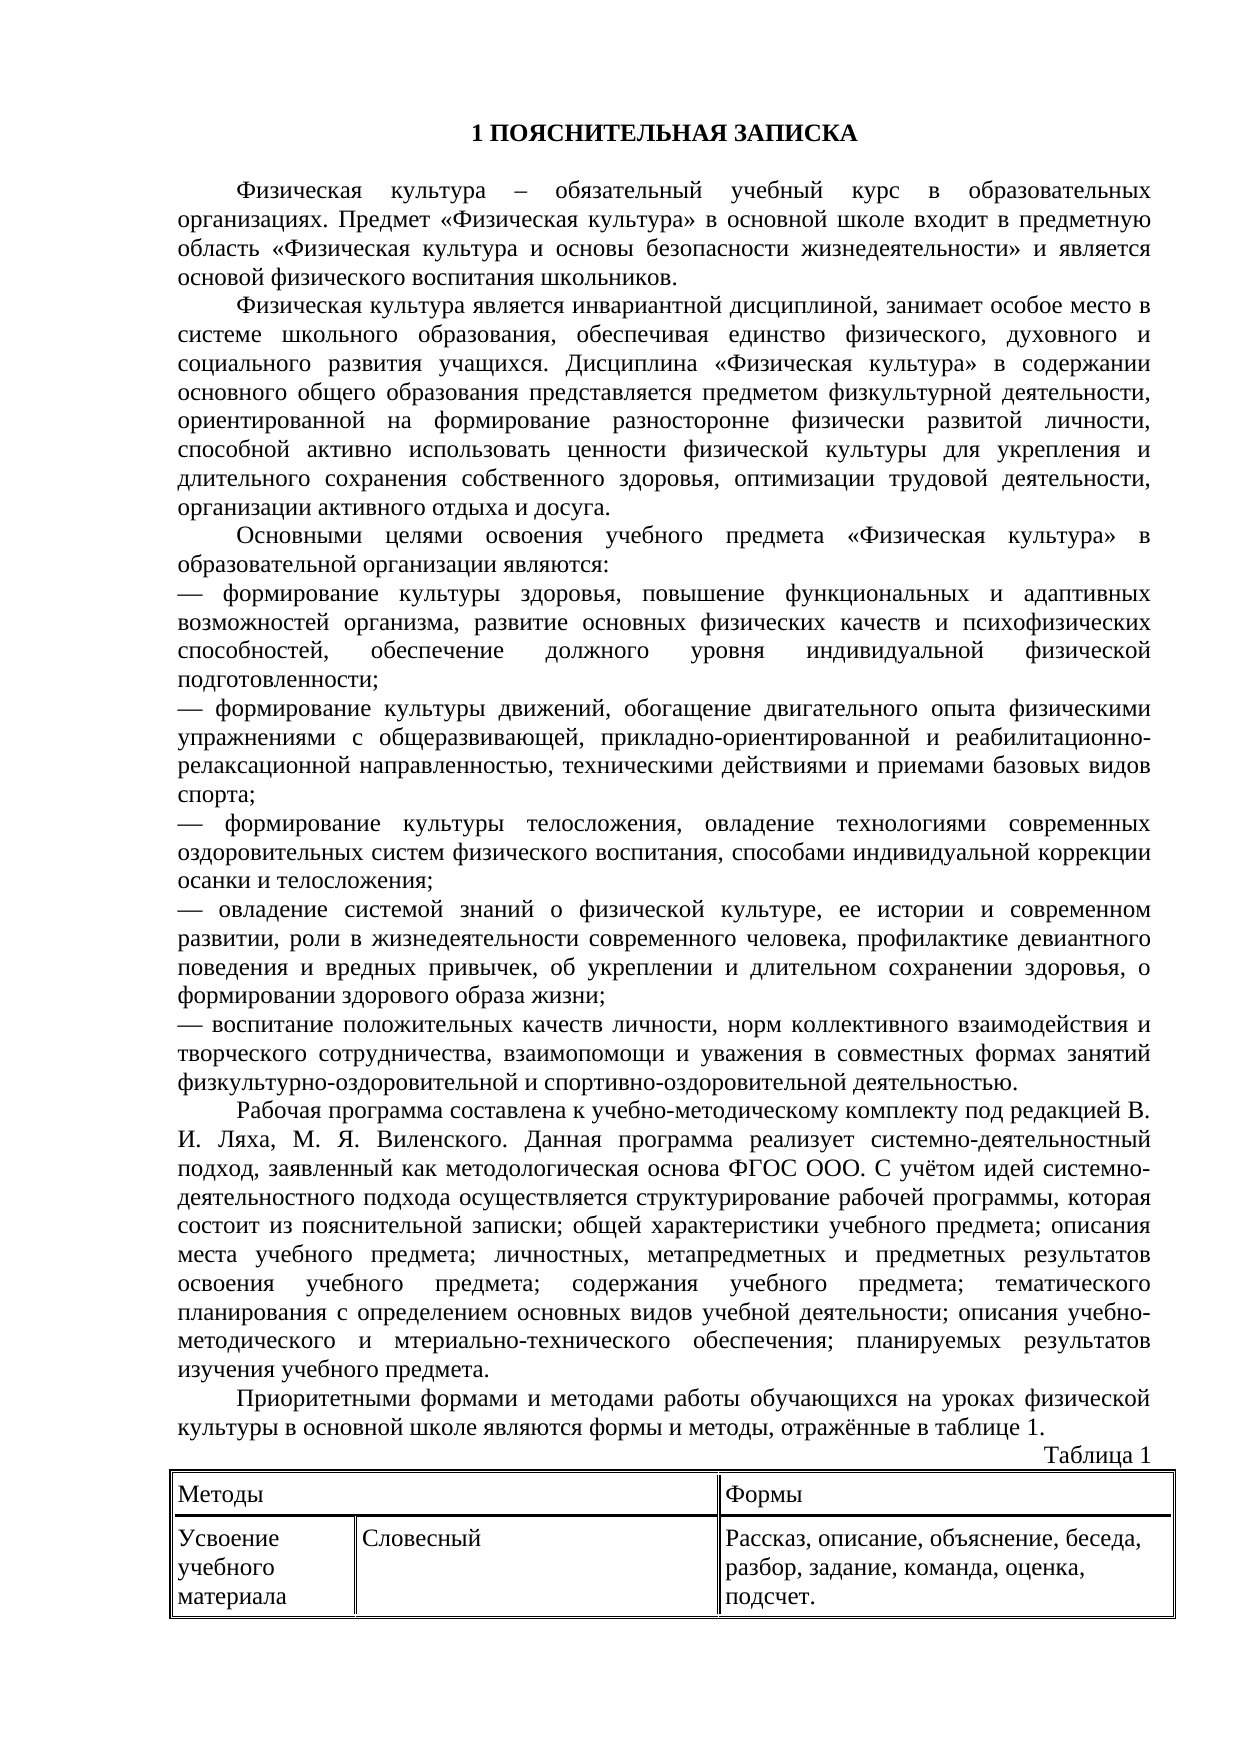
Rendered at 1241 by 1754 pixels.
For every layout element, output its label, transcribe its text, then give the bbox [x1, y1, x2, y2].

text — воспитание положительных качеств личности, норм коллективного взаимодействия и творческого сотрудничества, взаимопомощи и уважения в совместных формах занятий физкультурно-оздоровительной и спортивно-оздоровительной деятельностью. [177, 1009, 1152, 1096]
text Физическая культура является инвариантной дисциплиной, занимает особое место в системе школьного образования, обеспечивая единство физического, духовного и социального развития учащихся. Дисциплина «Физическая культура» в содержании основного общего образования представляется предметом физкультурной деятельности, ориентированной на формирование разносторонне физически развитой личности, способной активно использовать ценности физической культуры для укрепления и длительного сохранения собственного здоровья, оптимизации трудовой деятельности, организации активного отдыха и досуга. [177, 291, 1152, 521]
text — формирование культуры здоровья, повышение функциональных и адаптивных возможностей организма, развитие основных физических качеств и психофизических способностей, обеспечение должного уровня индивидуальной физической подготовленности; [177, 578, 1152, 693]
table_cell Словесный [356, 1514, 719, 1616]
text Основными целями освоения учебного предмета «Физическая культура» в образовательной организации являются: [177, 521, 1152, 578]
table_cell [173, 1514, 356, 1616]
text Рабочая программа составлена к учебно-методическому комплекту под редакцией В. И. Ляха, М. Я. Виленского. Данная программа реализует системно-деятельностный подход, заявленный как методологическая основа ФГОС ООО. С учётом идей системно-деятельностного подхода осуществляется структурирование рабочей программы, которая состоит из пояснительной записки; общей характеристики учебного предмета; описания места учебного предмета; личностных, метапредметных и предметных результатов освоения учебного предмета; содержания учебного предмета; тематического планирования с определением основных видов учебной деятельности; описания учебно-методического и мтериально-технического обеспечения; планируемых результатов изучения учебного предмета. [177, 1096, 1152, 1383]
table_header Методы [173, 1471, 719, 1514]
text 1 ПОЯСНИТЕЛЬНАЯ ЗАПИСКА [177, 118, 1152, 147]
table_header Формы [719, 1473, 1173, 1514]
text Приоритетными формами и методами работы обучающихся на уроках физической культуры в основной школе являются формы и методы, отражённые в таблице 1. [177, 1383, 1152, 1441]
text — формирование культуры телосложения, овладение технологиями современных оздоровительных систем физического воспитания, способами индивидуальной коррекции осанки и телосложения; [177, 808, 1152, 894]
text Таблица 1 [177, 1441, 1152, 1469]
text Физическая культура – обязательный учебный курс в образовательных организациях. Предмет «Физическая культура» в основной школе входит в предметную область «Физическая культура и основы безопасности жизнедеятельности» и является основой физического воспитания школьников. [177, 176, 1152, 291]
text — овладение системой знаний о физической культуре, ее истории и современном развитии, роли в жизнедеятельности современного человека, профилактике девиантного поведения и вредных привычек, об укреплении и длительном сохранении здоровья, о формировании здорового образа жизни; [177, 894, 1152, 1009]
table_cell Рассказ, описание, объяснение, беседа, разбор, задание, команда, оценка, подсчет. [719, 1514, 1173, 1616]
text — формирование культуры движений, обогащение двигательного опыта физическими упражнениями с общеразвивающей, прикладно-ориентированной и реабилитационно-релаксационной направленностью, техническими действиями и приемами базовых видов спорта; [177, 693, 1152, 808]
